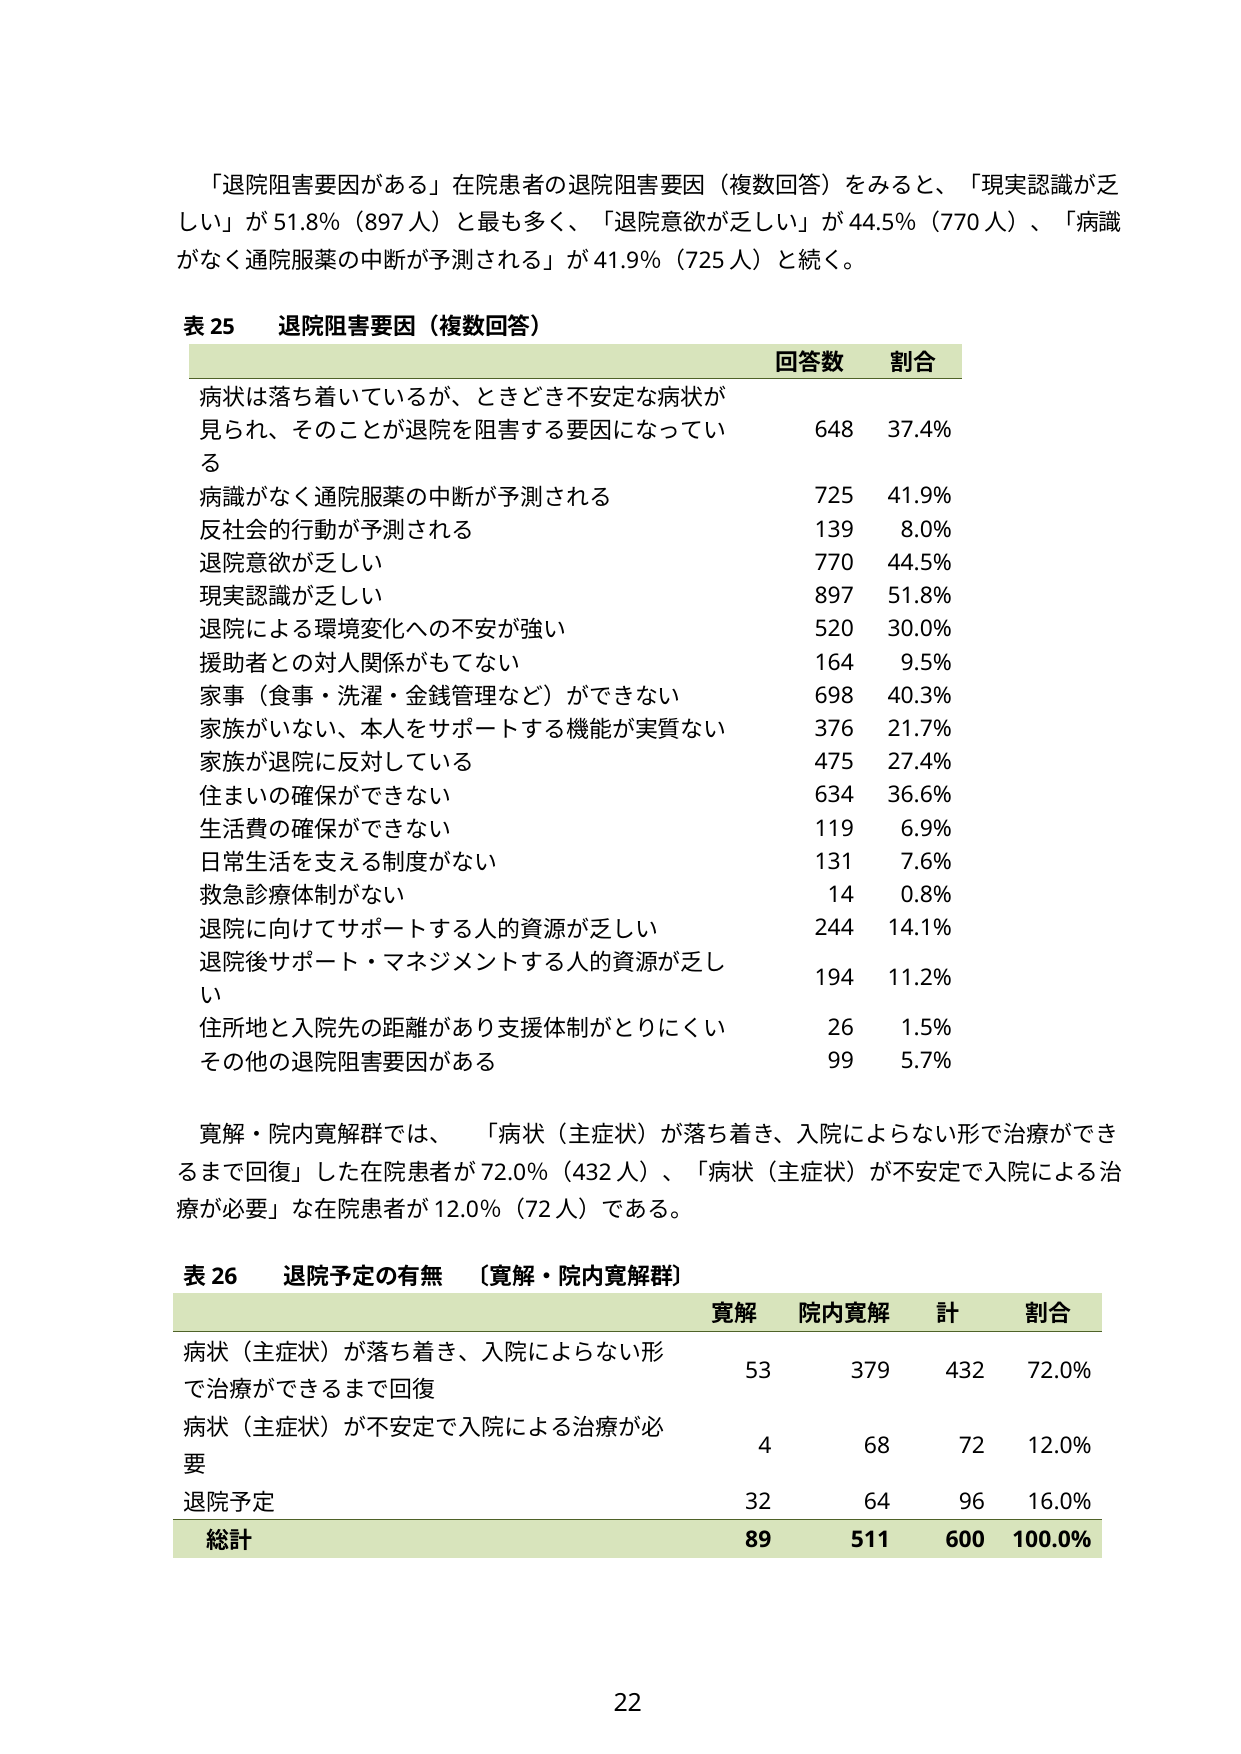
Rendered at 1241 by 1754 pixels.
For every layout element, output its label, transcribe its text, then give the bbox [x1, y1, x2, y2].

table_cell 475 [756, 744, 864, 777]
table_cell 648 [756, 379, 864, 478]
table_cell 99 [756, 1043, 864, 1077]
table_cell 36.6% [864, 778, 962, 811]
table_cell 5.7% [864, 1043, 962, 1077]
table_cell 住所地と入院先の距離があり支援体制がとりにくい [189, 1010, 756, 1043]
table_cell 698 [756, 678, 864, 711]
table_cell 退院予定 [173, 1482, 687, 1519]
table_cell 72 [900, 1407, 995, 1482]
table_cell 139 [756, 512, 864, 545]
table_cell 600 [900, 1520, 995, 1558]
table_cell 病状（主症状）が落ち着き、入院によらない形で治療ができるまで回復 [173, 1332, 687, 1407]
table_header [173, 1293, 687, 1331]
table_cell 1.5% [864, 1010, 962, 1043]
table_cell 725 [756, 479, 864, 512]
table_header 計 [900, 1293, 995, 1331]
table_cell 37.4% [864, 379, 962, 478]
table_cell 68 [781, 1407, 900, 1482]
table_cell 100.0% [995, 1520, 1102, 1558]
table_cell 634 [756, 778, 864, 811]
table_cell 64 [781, 1482, 900, 1519]
table_cell 6.9% [864, 811, 962, 844]
list 寛解・院内寛解群では、 「病状（主症状）が落ち着き、入院によらない形で治療ができるまで回復」した在院患者が72.0％（432人）、「病状（主症状）が不安定で入院による治療が必要」な在院患者が12.0％（72人）である。 [177, 1114, 1122, 1227]
table_cell 総計 [173, 1520, 687, 1558]
table_cell 9.5% [864, 645, 962, 678]
table_cell 家事（食事・洗濯・金銭管理など）ができない [189, 678, 756, 711]
table_cell 病状は落ち着いているが、ときどき不安定な病状が見られ、そのことが退院を阻害する要因になっている [189, 379, 756, 478]
table_cell 30.0% [864, 611, 962, 644]
table_cell 44.5% [864, 545, 962, 578]
table_cell 救急診療体制がない [189, 877, 756, 910]
table_header [189, 344, 756, 378]
table_cell 14.1% [864, 910, 962, 944]
table_cell その他の退院阻害要因がある [189, 1043, 756, 1077]
table_cell 退院に向けてサポートする人的資源が乏しい [189, 910, 756, 944]
text 表 25 退院阻害要因（複数回答） [183, 306, 1122, 344]
table_cell 日常生活を支える制度がない [189, 844, 756, 877]
table_cell 住まいの確保ができない [189, 778, 756, 811]
table_cell 119 [756, 811, 864, 844]
table_cell 511 [781, 1520, 900, 1558]
table_cell 反社会的行動が予測される [189, 512, 756, 545]
table_cell 40.3% [864, 678, 962, 711]
table_cell 16.0% [995, 1482, 1102, 1519]
table_cell 病識がなく通院服薬の中断が予測される [189, 479, 756, 512]
list 「退院阻害要因がある」在院患者の退院阻害要因（複数回答）をみると、「現実認識が乏しい」が51.8％（897人）と最も多く、「退院意欲が乏しい」が44.5％（770人）、「病識がなく通院服薬の中断が予測される」が41.9％（725人）と続く。 [177, 164, 1122, 277]
table_cell 21.7% [864, 711, 962, 744]
table_cell 病状（主症状）が不安定で入院による治療が必要 [173, 1407, 687, 1482]
text 表 26 退院予定の有無 〔寛解・院内寛解群〕 [183, 1256, 1122, 1293]
table_cell 770 [756, 545, 864, 578]
table_cell 4 [687, 1407, 781, 1482]
table_cell 27.4% [864, 744, 962, 777]
table_cell 0.8% [864, 877, 962, 910]
table_cell 14 [756, 877, 864, 910]
table_cell 12.0% [995, 1407, 1102, 1482]
table_cell 72.0% [995, 1332, 1102, 1407]
table_cell 家族がいない、本人をサポートする機能が実質ない [189, 711, 756, 744]
table_cell 32 [687, 1482, 781, 1519]
table_cell 11.2% [864, 944, 962, 1010]
table_cell 53 [687, 1332, 781, 1407]
table_header 回答数 [756, 344, 864, 378]
table_cell 432 [900, 1332, 995, 1407]
table_cell 379 [781, 1332, 900, 1407]
table_cell 8.0% [864, 512, 962, 545]
table_cell 生活費の確保ができない [189, 811, 756, 844]
table_cell 41.9% [864, 479, 962, 512]
table_cell 194 [756, 944, 864, 1010]
table_cell 96 [900, 1482, 995, 1519]
table_header 寛解 [687, 1293, 781, 1331]
table_cell 家族が退院に反対している [189, 744, 756, 777]
table_header 割合 [864, 344, 962, 378]
table_header 割合 [995, 1293, 1102, 1331]
table_cell 376 [756, 711, 864, 744]
table_cell 退院による環境変化への不安が強い [189, 611, 756, 644]
table_cell 26 [756, 1010, 864, 1043]
table_cell 退院意欲が乏しい [189, 545, 756, 578]
table_cell 7.6% [864, 844, 962, 877]
table_cell 51.8% [864, 578, 962, 611]
table_cell 520 [756, 611, 864, 644]
table_cell 援助者との対人関係がもてない [189, 645, 756, 678]
table_cell 退院後サポート・マネジメントする人的資源が乏しい [189, 944, 756, 1010]
table_cell 131 [756, 844, 864, 877]
table_cell 164 [756, 645, 864, 678]
table_cell 現実認識が乏しい [189, 578, 756, 611]
table_cell 244 [756, 910, 864, 944]
table_cell 89 [687, 1520, 781, 1558]
table_cell 897 [756, 578, 864, 611]
table_header 院内寛解 [781, 1293, 900, 1331]
